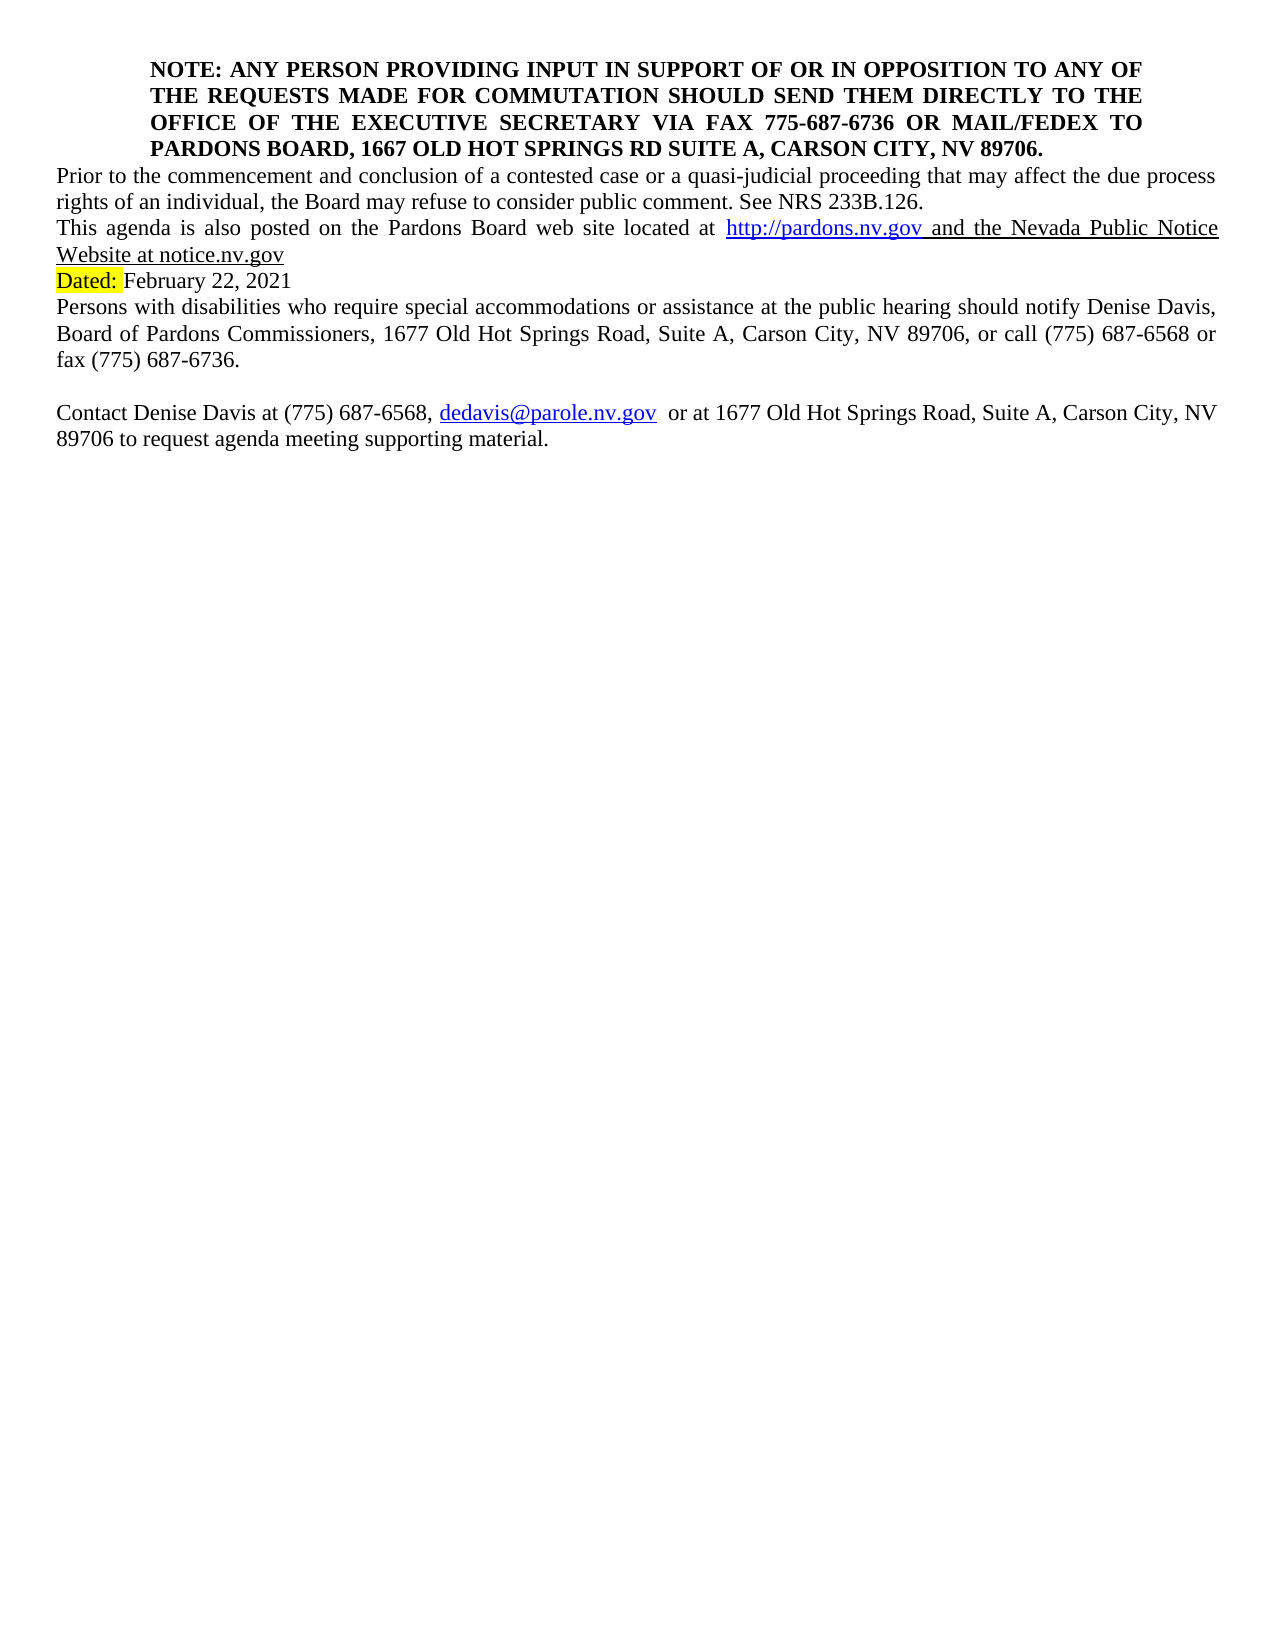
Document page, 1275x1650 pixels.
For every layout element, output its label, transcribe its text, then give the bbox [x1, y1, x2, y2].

text Prior to the commencement and conclusion of a contested case or a quasi-judicial proceeding that may affect the due process rights of an individual, the Board may refuse to consider public comment. See NRS 233B.126. [56, 162, 1219, 214]
text NOTE: ANY PERSON PROVIDING INPUT IN SUPPORT OF OR IN OPPOSITION TO ANY OF THE REQUESTS MADE FOR COMMUTATION SHOULD SEND THEM DIRECTLY TO THE OFFICE OF THE EXECUTIVE SECRETARY VIA FAX 775-687-6736 OR MAIL/FEDEX TO PARDONS BOARD, 1667 OLD HOT SPRINGS RD SUITE A, CARSON CITY, NV 89706. [150, 56, 1144, 162]
text Persons with disabilities who require special accommodations or assistance at the public hearing should notify Denise Davis, Board of Pardons Commissioners, 1677 Old Hot Springs Road, Suite A, Carson City, NV 89706, or call (775) 687-6568 or fax (775) 687-6736. [56, 293, 1219, 372]
text Contact Denise Davis at (775) 687-6568, dedavis@parole.nv.gov or at 1677 Old Hot Springs Road, Suite A, Carson City, NV 89706 to request agenda meeting supporting material. [56, 399, 1219, 452]
text Dated: February 22, 2021 [123, 267, 1219, 293]
text This agenda is also posted on the Pardons Board web site located at http://pardons.nv.gov and the Nevada Public Notice Website at notice.nv.gov [56, 214, 1219, 267]
